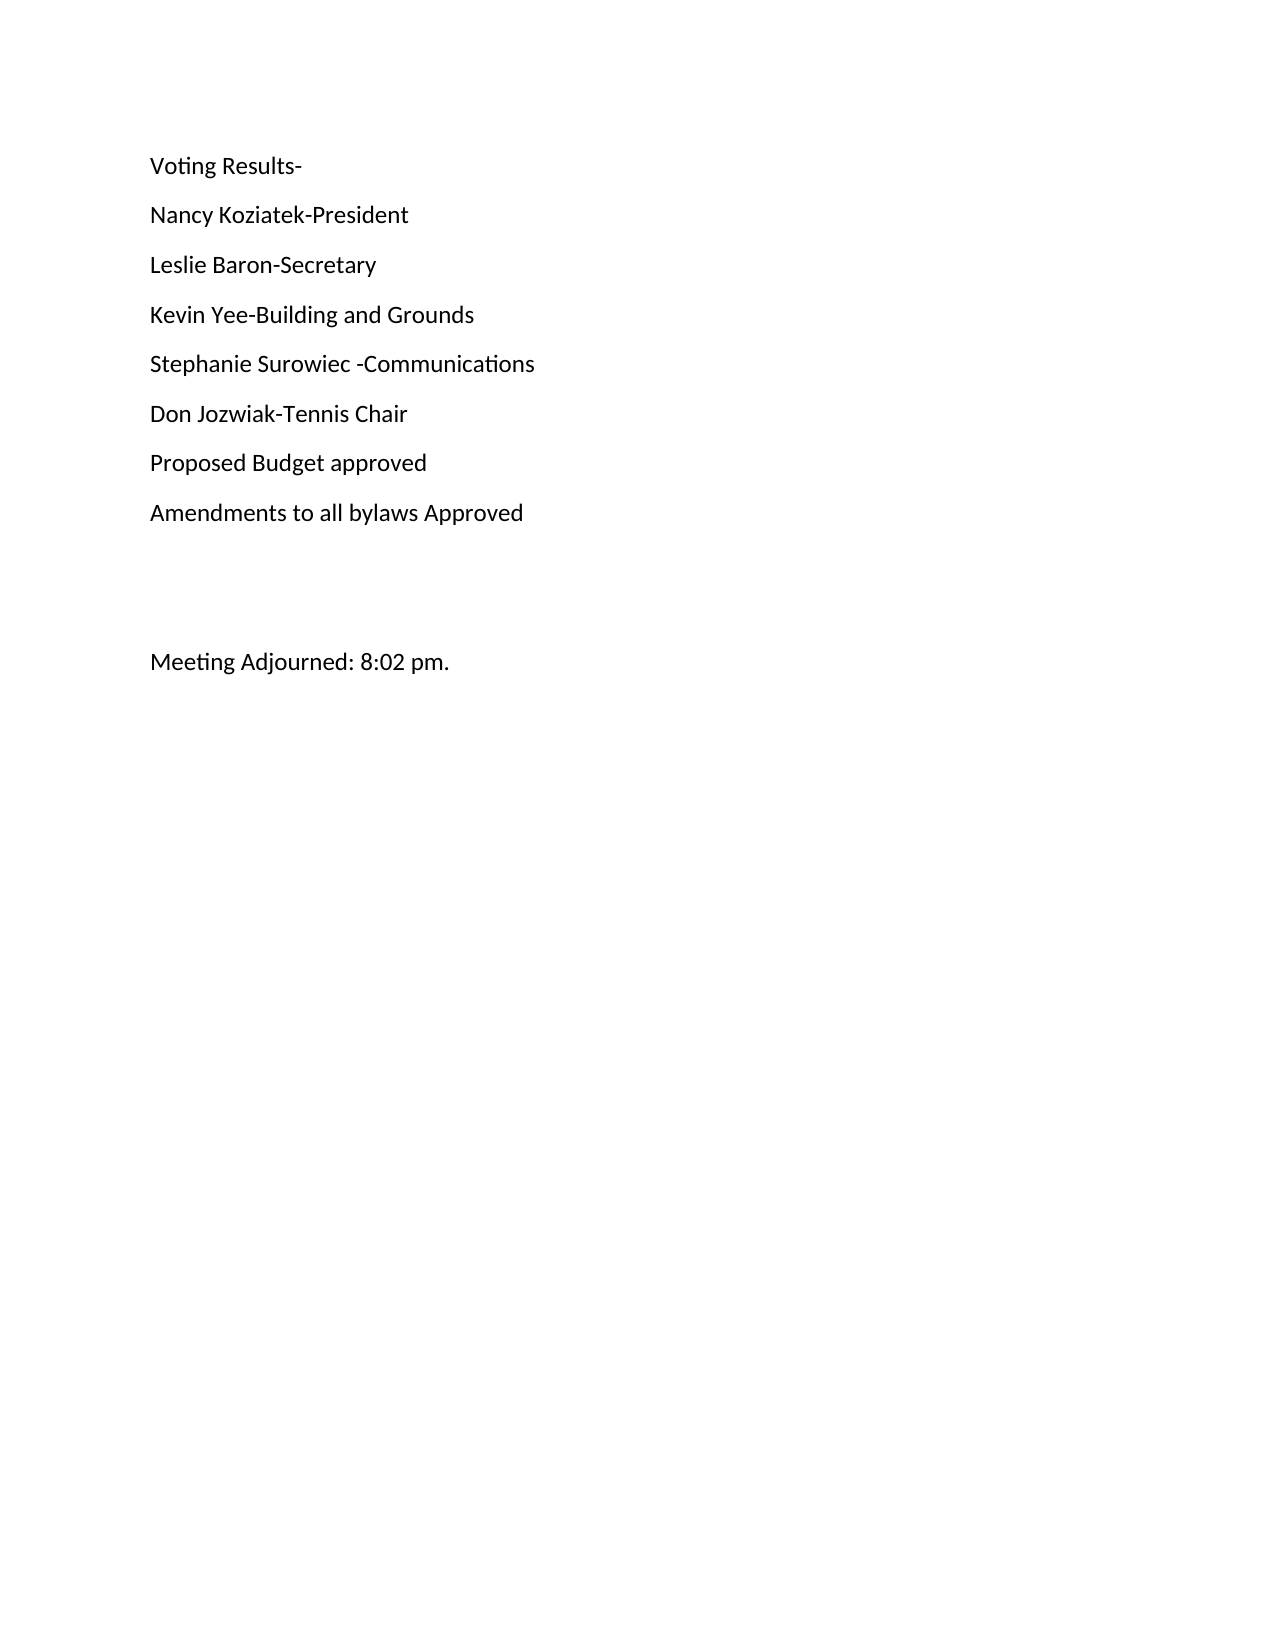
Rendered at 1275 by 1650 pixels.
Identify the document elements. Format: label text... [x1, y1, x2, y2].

text Don Jozwiak-Tennis Chair [150, 398, 1125, 428]
text Stephanie Surowiec -Communications [150, 348, 1125, 379]
text Kevin Yee-Building and Grounds [150, 299, 1125, 329]
text Meeting Adjourned: 8:02 pm. [150, 646, 1125, 676]
text Voting Results- [150, 150, 1125, 181]
text Nancy Koziatek-President [150, 199, 1125, 230]
text Amendments to all bylaws Approved [150, 497, 1125, 528]
text Leslie Baron-Secretary [150, 249, 1125, 280]
text Proposed Budget approved [150, 447, 1125, 478]
